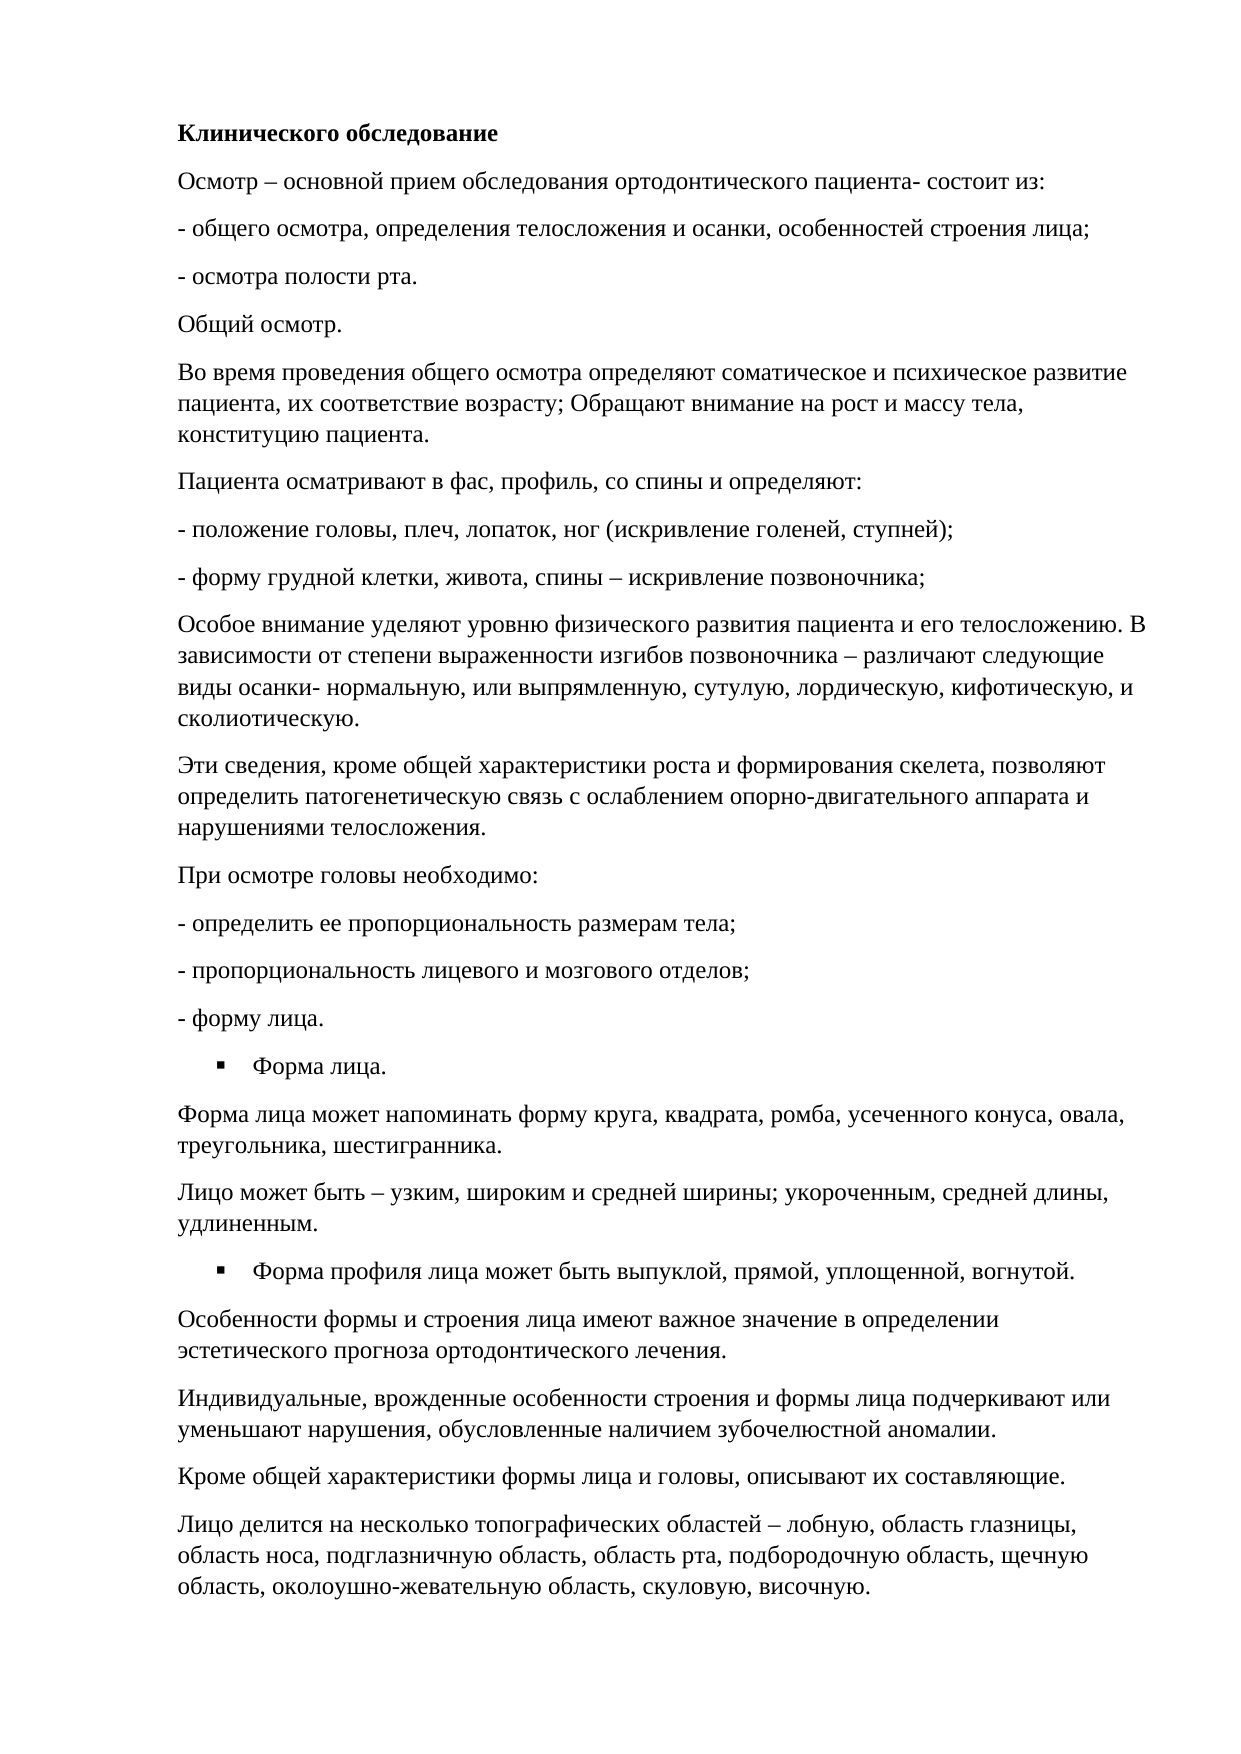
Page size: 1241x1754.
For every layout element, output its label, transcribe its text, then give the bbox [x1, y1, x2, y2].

text - форму грудной клетки, живота, спины – искривление позвоночника; [177, 562, 1152, 591]
text Во время проведения общего осмотра определяют соматическое и психическое развитие пациента, их соответствие возрасту; Обращают внимание на рост и массу тела, конституцию пациента. [177, 357, 1152, 447]
text Общий осмотр. [177, 309, 1152, 338]
text - определить ее пропорциональность размерам тела; [177, 908, 1152, 937]
text Форма лица может напоминать форму круга, квадрата, ромба, усеченного конуса, овала, треугольника, шестигранника. [177, 1099, 1152, 1158]
text Кроме общей характеристики формы лица и головы, описывают их составляющие. [177, 1461, 1152, 1490]
text - положение головы, плеч, лопаток, ног (искривление голеней, ступней); [177, 514, 1152, 543]
text - пропорциональность лицевого и мозгового отделов; [177, 956, 1152, 984]
text - осмотра полости рта. [177, 261, 1152, 290]
text Пациента осматривают в фас, профиль, со спины и определяют: [177, 466, 1152, 495]
list Форма лица. [215, 1051, 1152, 1080]
text - общего осмотра, определения телосложения и осанки, особенностей строения лица; [177, 213, 1152, 242]
text Клинического обследование [177, 118, 1152, 147]
text Лицо может быть – узким, широким и средней ширины; укороченным, средней длины, удлиненным. [177, 1177, 1152, 1237]
text Особенности формы и строения лица имеют важное значение в определении эстетического прогноза ортодонтического лечения. [177, 1304, 1152, 1364]
text Лицо делится на несколько топографических областей – лобную, область глазницы, область носа, подглазничную область, область рта, подбородочную область, щечную область, околоушно-жевательную область, скуловую, височную. [177, 1509, 1152, 1600]
text Эти сведения, кроме общей характеристики роста и формирования скелета, позволяют определить патогенетическую связь с ослаблением опорно-двигательного аппарата и нарушениями телосложения. [177, 750, 1152, 841]
list Форма профиля лица может быть выпуклой, прямой, уплощенной, вогнутой. [215, 1256, 1152, 1285]
text Индивидуальные, врожденные особенности строения и формы лица подчеркивают или уменьшают нарушения, обусловленные наличием зубочелюстной аномалии. [177, 1383, 1152, 1442]
text Осмотр – основной прием обследования ортодонтического пациента- состоит из: [177, 166, 1152, 194]
text - форму лица. [177, 1003, 1152, 1032]
text Особое внимание уделяют уровню физического развития пациента и его телосложению. В зависимости от степени выраженности изгибов позвоночника – различают следующие виды осанки- нормальную, или выпрямленную, сутулую, лордическую, кифотическую, и сколиотическую. [177, 609, 1152, 731]
text При осмотре головы необходимо: [177, 860, 1152, 889]
